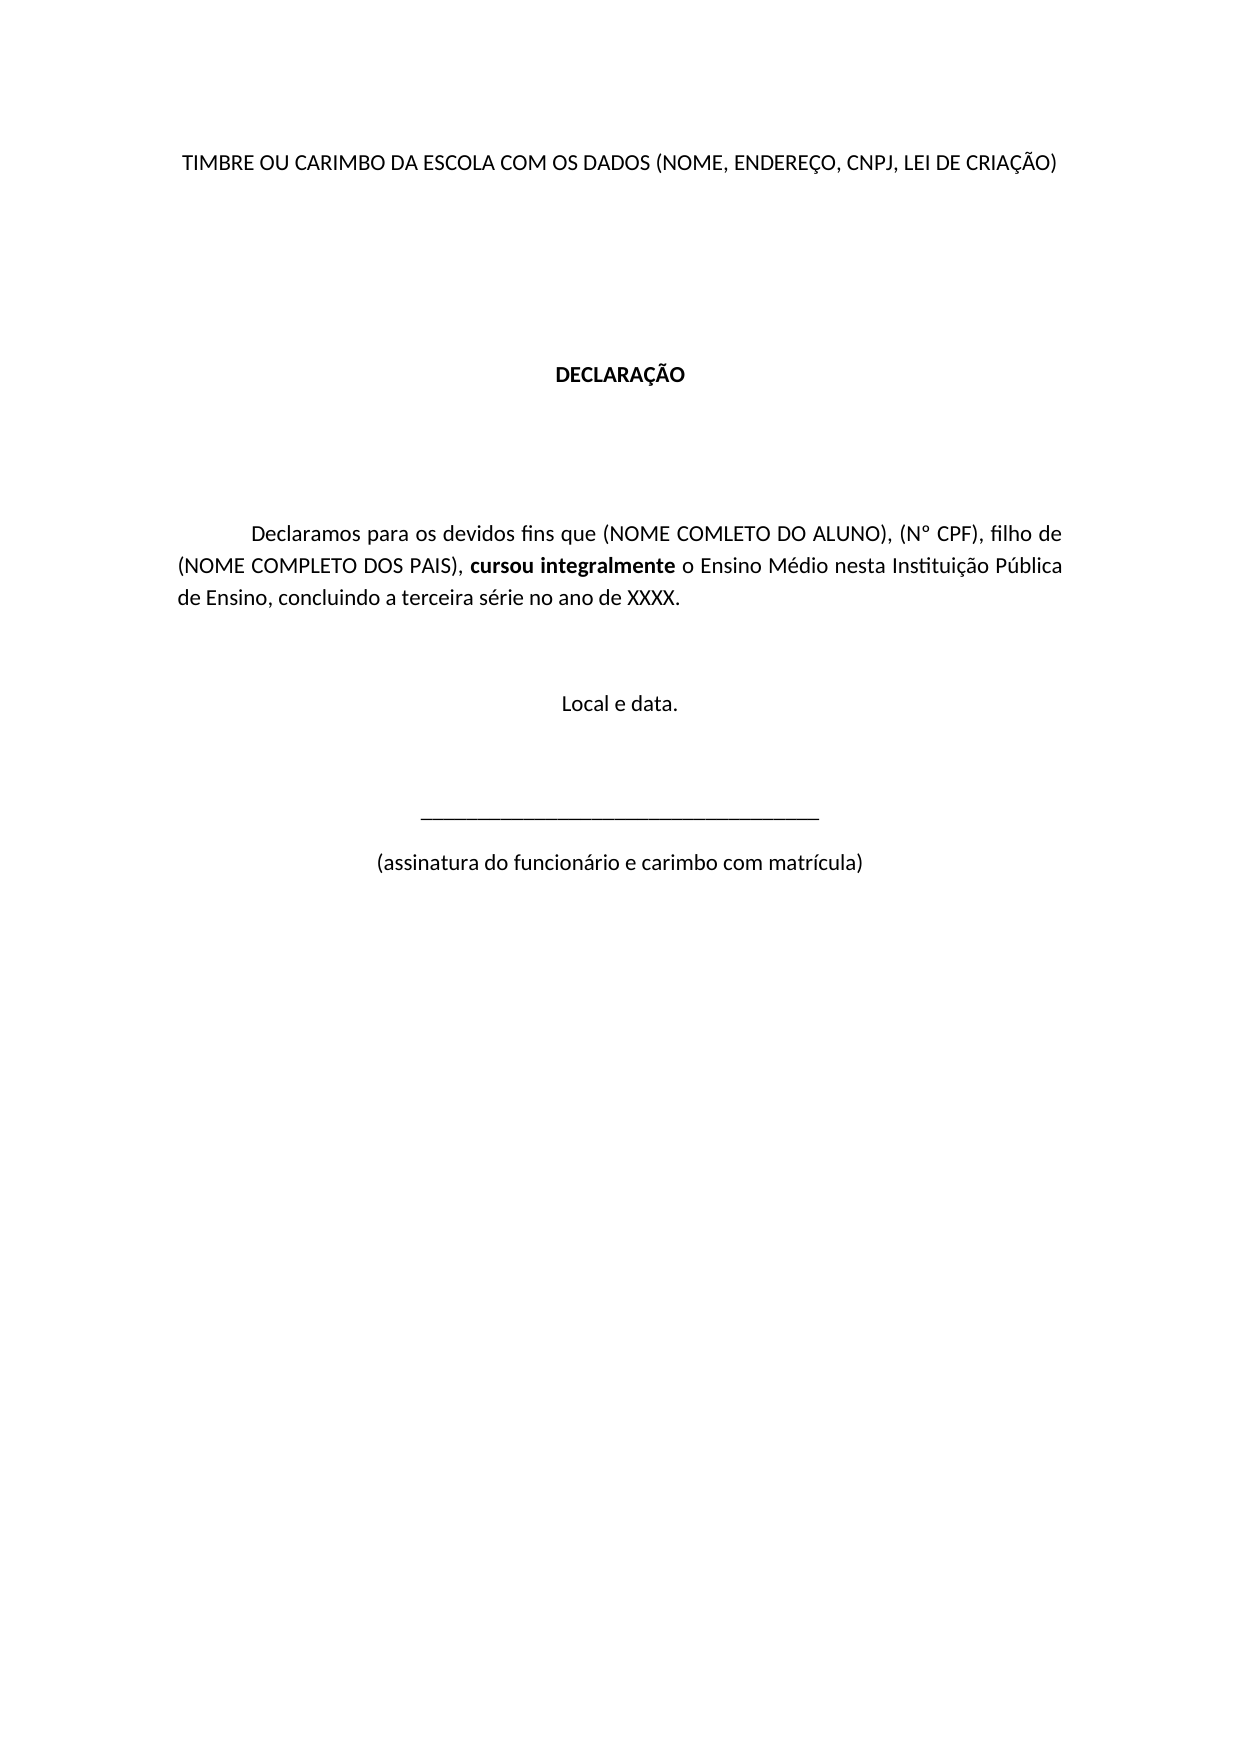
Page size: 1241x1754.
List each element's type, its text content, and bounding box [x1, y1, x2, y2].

text ___________________________________ [177, 795, 1063, 823]
text Local e data. [177, 689, 1063, 717]
text Declaramos para os devidos fins que (NOME COMLETO DO ALUNO), (Nº CPF), filho de (NOME COMPLETO DOS PAIS), cursou integralmente o Ensino Médio nesta Instituição Pública de Ensino, concluindo a terceira série no ano de XXXX. [177, 519, 1063, 611]
text (assinatura do funcionário e carimbo com matrícula) [177, 848, 1063, 876]
text TIMBRE OU CARIMBO DA ESCOLA COM OS DADOS (NOME, ENDEREÇO, CNPJ, LEI DE CRIAÇÃO) [177, 148, 1063, 176]
text DECLARAÇÃO [177, 360, 1063, 388]
